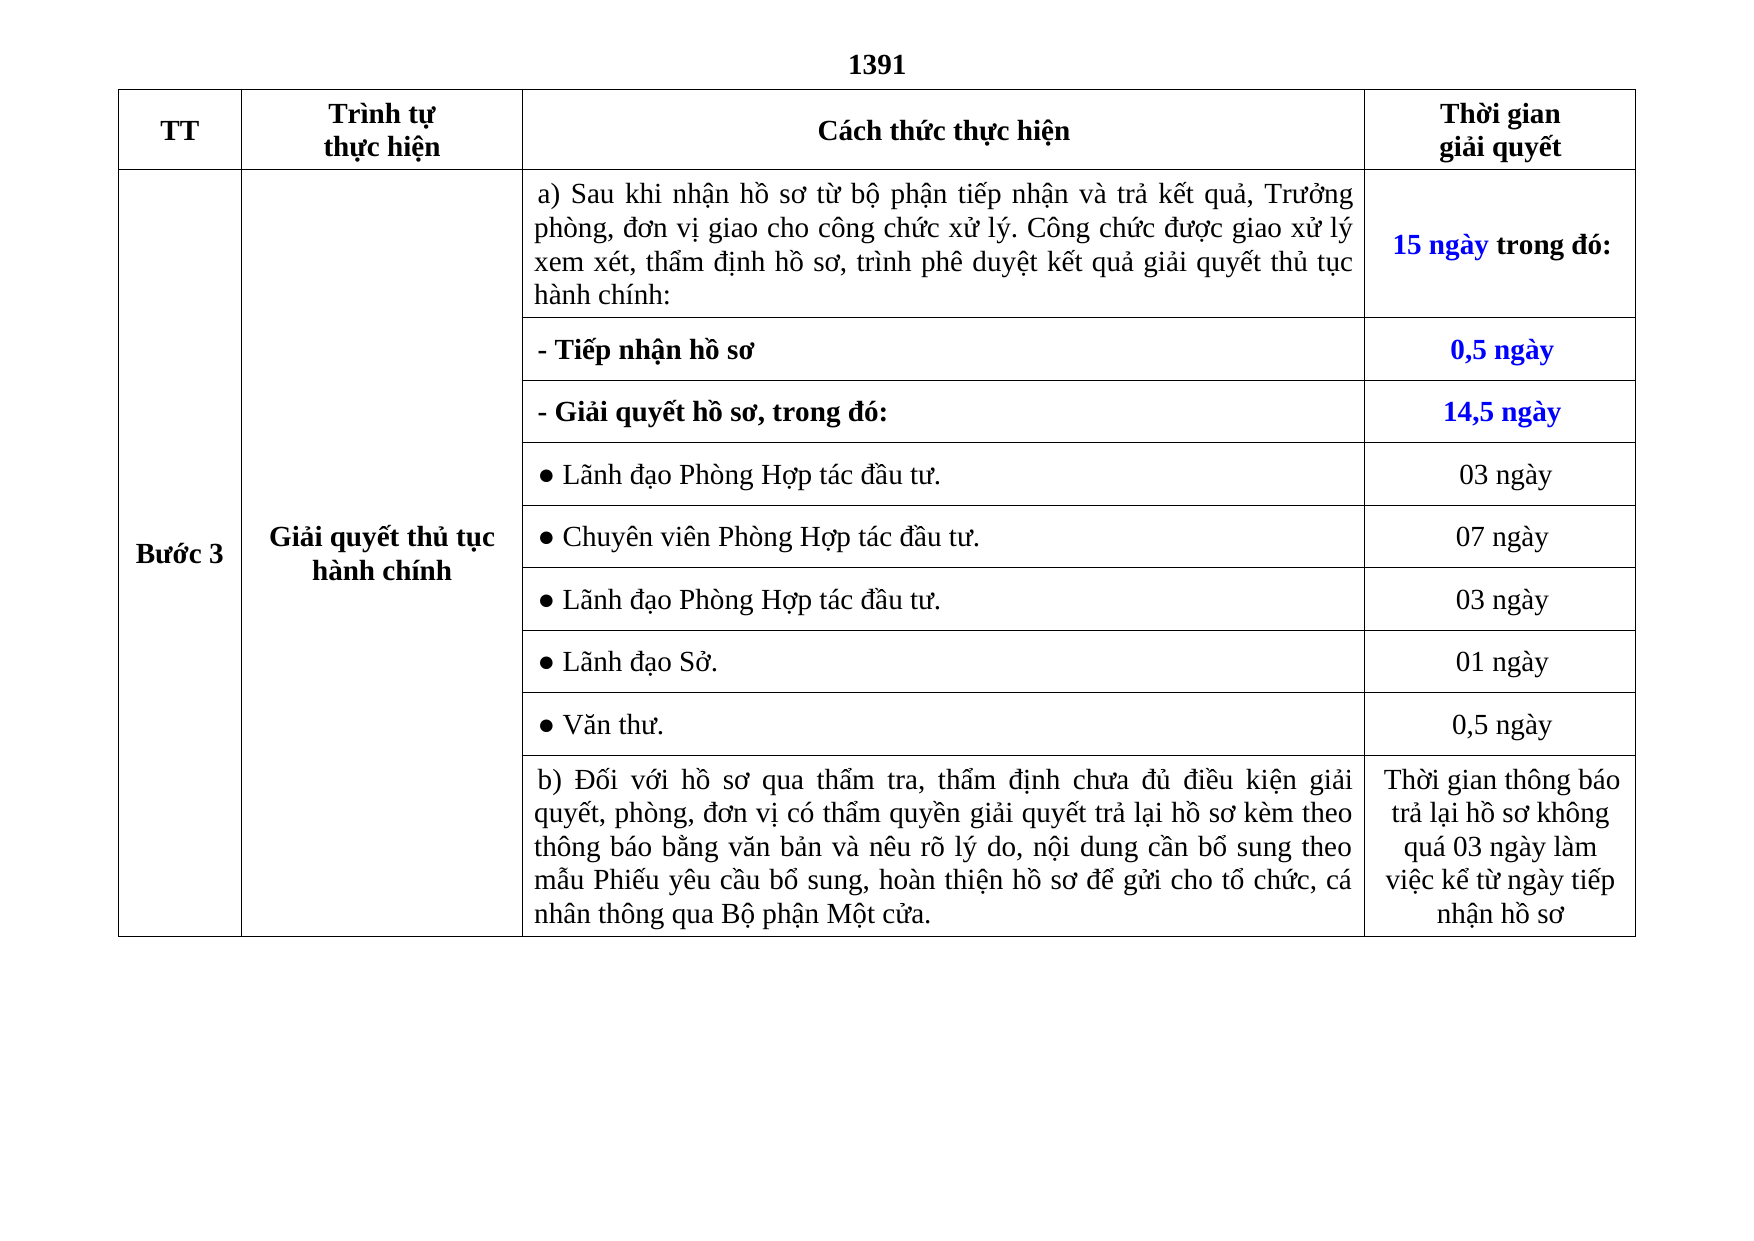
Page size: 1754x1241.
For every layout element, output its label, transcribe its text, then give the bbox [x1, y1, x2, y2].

table_cell ● Chuyên viên Phòng Hợp tác đầu tư. [523, 506, 1364, 567]
table_cell Bước 3 [119, 170, 241, 936]
table_cell b) Đối với hồ sơ qua thẩm tra, thẩm định chưa đủ điều kiện giải quyết, phòng, đơn vị có thẩm quyền giải quyết trả lại hồ sơ kèm theo thông báo bằng văn bản và nêu rõ lý do, nội dung cần bổ sung theo mẫu Phiếu yêu cầu bổ sung, hoàn thiện hồ sơ để gửi cho tổ chức, cá nhân thông qua Bộ phận Một cửa. [523, 756, 1364, 936]
table_cell 07 ngày [1365, 506, 1635, 567]
table_cell 14,5 ngày [1365, 381, 1635, 442]
table_cell Giải quyết thủ tục hành chính [242, 170, 522, 936]
table_header TT [119, 90, 241, 169]
table_cell ● Lãnh đạo Phòng Hợp tác đầu tư. [523, 568, 1364, 629]
table_cell - Giải quyết hồ sơ, trong đó: [523, 381, 1364, 442]
table_cell 0,5 ngày [1365, 693, 1635, 754]
table_cell 15 ngày trong đó: [1365, 170, 1635, 317]
table_cell ● Lãnh đạo Sở. [523, 631, 1364, 692]
table_cell ● Lãnh đạo Phòng Hợp tác đầu tư. [523, 443, 1364, 504]
table_header Trình tự thực hiện [242, 90, 522, 169]
table_cell 01 ngày [1365, 631, 1635, 692]
table_cell Thời gian thông báo trả lại hồ sơ không quá 03 ngày làm việc kể từ ngày tiếp nhận hồ sơ [1365, 756, 1635, 936]
table_header Thời gian giải quyết [1365, 90, 1635, 169]
table_cell a) Sau khi nhận hồ sơ từ bộ phận tiếp nhận và trả kết quả, Trưởng phòng, đơn vị giao cho công chức xử lý. Công chức được giao xử lý xem xét, thẩm định hồ sơ, trình phê duyệt kết quả giải quyết thủ tục hành chính: [523, 170, 1364, 317]
table_cell - Tiếp nhận hồ sơ [523, 318, 1364, 379]
table_header Cách thức thực hiện [523, 90, 1364, 169]
table_cell 03 ngày [1365, 443, 1635, 504]
table_cell 03 ngày [1365, 568, 1635, 629]
table_cell 0,5 ngày [1365, 318, 1635, 379]
table_cell ● Văn thư. [523, 693, 1364, 754]
